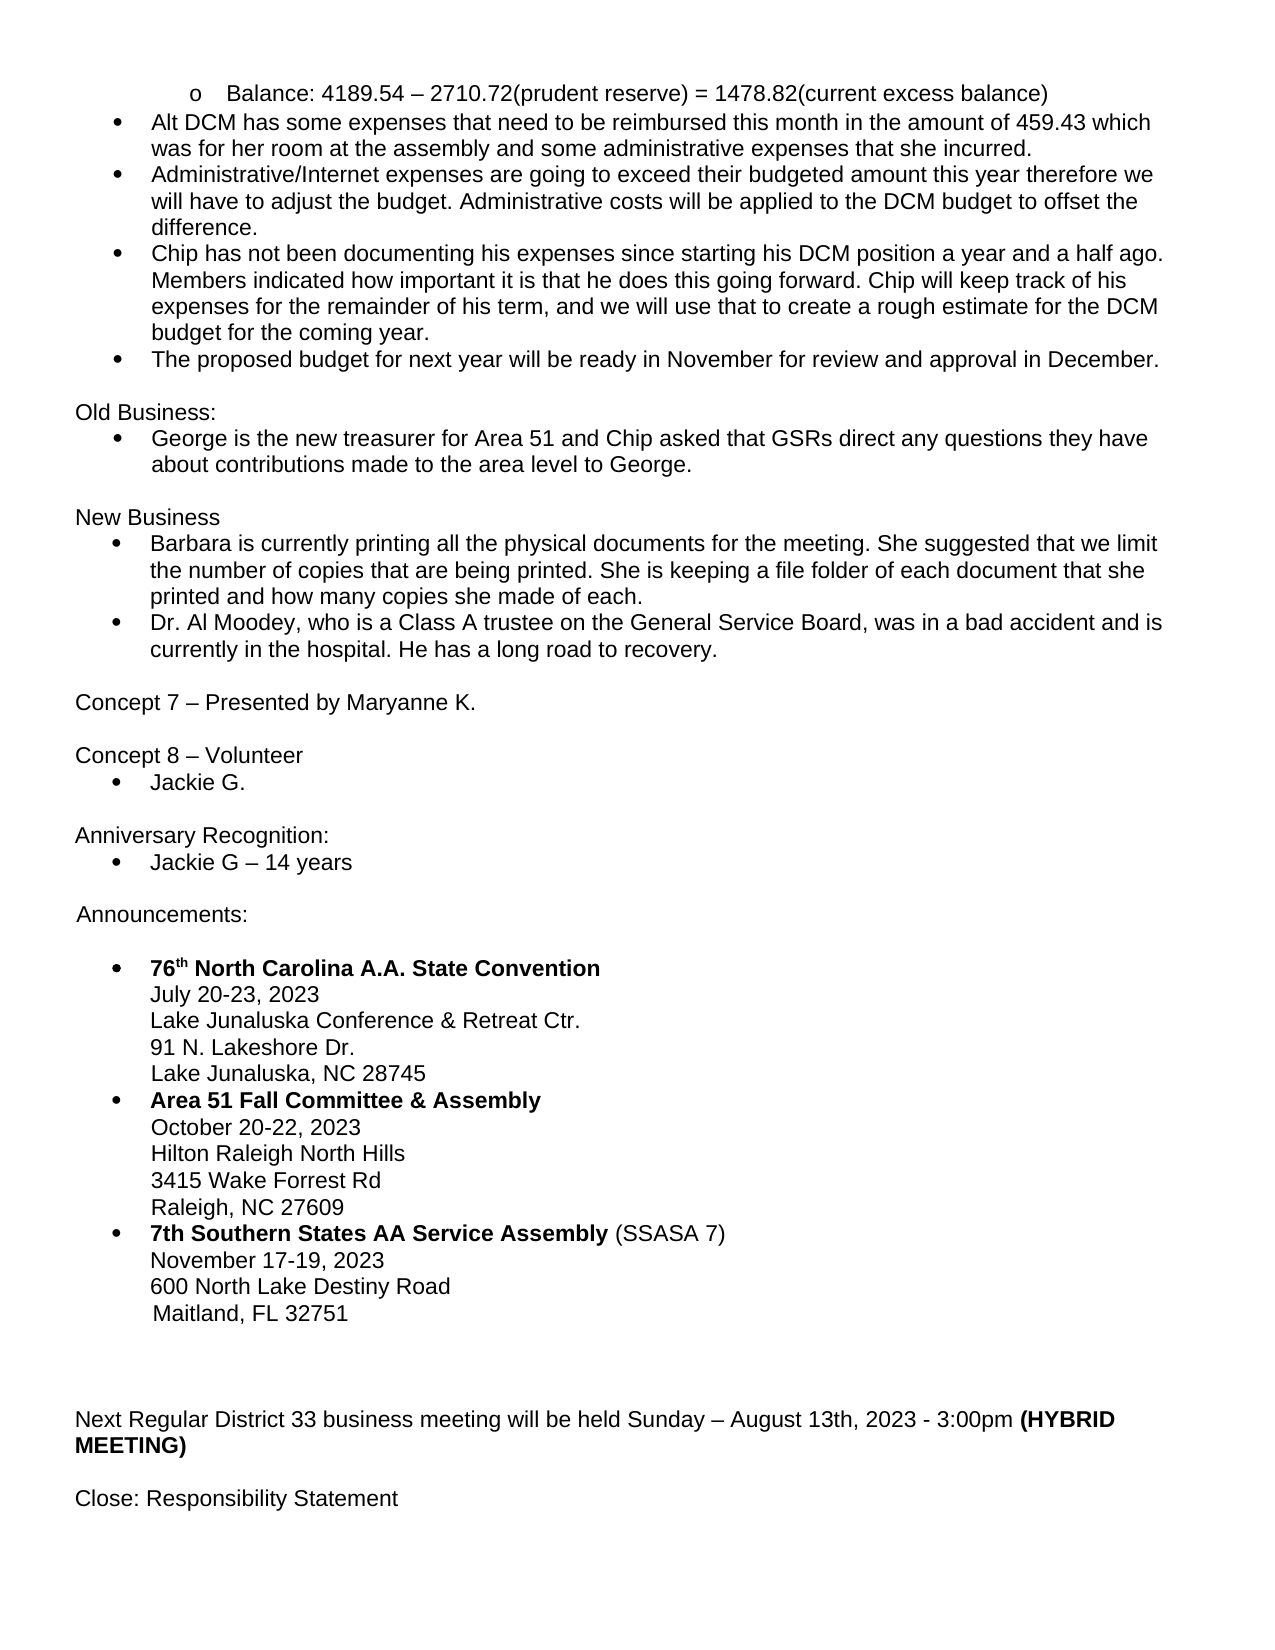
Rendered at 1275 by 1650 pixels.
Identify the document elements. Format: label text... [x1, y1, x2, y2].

text Maitland, FL 32751 [76, 1299, 1190, 1326]
text New Business [75, 504, 1190, 530]
list 7th Southern States AA Service Assembly (SSASA 7) [112, 1220, 1190, 1247]
text Old Business: [75, 398, 1190, 425]
list Lake Junaluska Conference & Retreat Ctr. [150, 1007, 1190, 1034]
list July 20-23, 2023 [150, 981, 1190, 1007]
text 600 North Lake Destiny Road [75, 1273, 1190, 1299]
text 3415 Wake Forrest Rd [112, 1167, 1190, 1193]
text Concept 8 – Volunteer [75, 742, 1190, 768]
text Raleigh, NC 27609 [112, 1194, 1190, 1220]
list Balance: 4189.54 – 2710.72(prudent reserve) = 1478.82(current excess balance) [188, 80, 1190, 108]
text Concept 7 – Presented by Maryanne K. [75, 689, 1190, 715]
text Lake Junaluska, NC 28745 [112, 1060, 1190, 1087]
text Hilton Raleigh North Hills [112, 1140, 1190, 1167]
list 91 N. Lakeshore Dr. [150, 1034, 1190, 1060]
list The proposed budget for next year will be ready in November for review and approval in December. [113, 346, 1190, 372]
list 76th North Carolina A.A. State Convention [112, 955, 1190, 981]
list Alt DCM has some expenses that need to be reimbursed this month in the amount of 459.43 which was for her room at the assembly and some administrative expenses that she incurred. [113, 108, 1190, 161]
list Jackie G. [112, 769, 1190, 795]
text Anniversary Recognition: [74, 822, 1190, 848]
list Area 51 Fall Committee & Assembly [112, 1087, 1190, 1113]
text Announcements: [76, 901, 1190, 928]
list Jackie G – 14 years [112, 849, 1190, 875]
list Barbara is currently printing all the physical documents for the meeting. She suggested that we limit the number of copies that are being printed. She is keeping a file folder of each document that she printed and how many copies she made of each. [112, 530, 1190, 609]
list George is the new treasurer for Area 51 and Chip asked that GSRs direct any questions they have about contributions made to the area level to George. [113, 425, 1190, 477]
list Administrative/Internet expenses are going to exceed their budgeted amount this year therefore we will have to adjust the budget. Administrative costs will be applied to the DCM budget to offset the difference. [113, 161, 1190, 240]
text Close: Responsibility Statement [74, 1485, 1190, 1511]
text Next Regular District 33 business meeting will be held Sunday – August 13th, 2023 - 3:00pm (HYBRID MEETING) [74, 1406, 1190, 1458]
text November 17-19, 2023 [75, 1247, 1190, 1273]
list Dr. Al Moodey, who is a Class A trustee on the General Service Board, was in a bad accident and is currently in the hospital. He has a long road to recovery. [112, 609, 1190, 662]
list Chip has not been documenting his expenses since starting his DCM position a year and a half ago. Members indicated how important it is that he does this going forward. Chip will keep track of his expenses for the remainder of his term, and we will use that to create a rough estimate for the DCM budget for the coming year. [113, 240, 1190, 346]
text October 20-22, 2023 [112, 1114, 1190, 1140]
